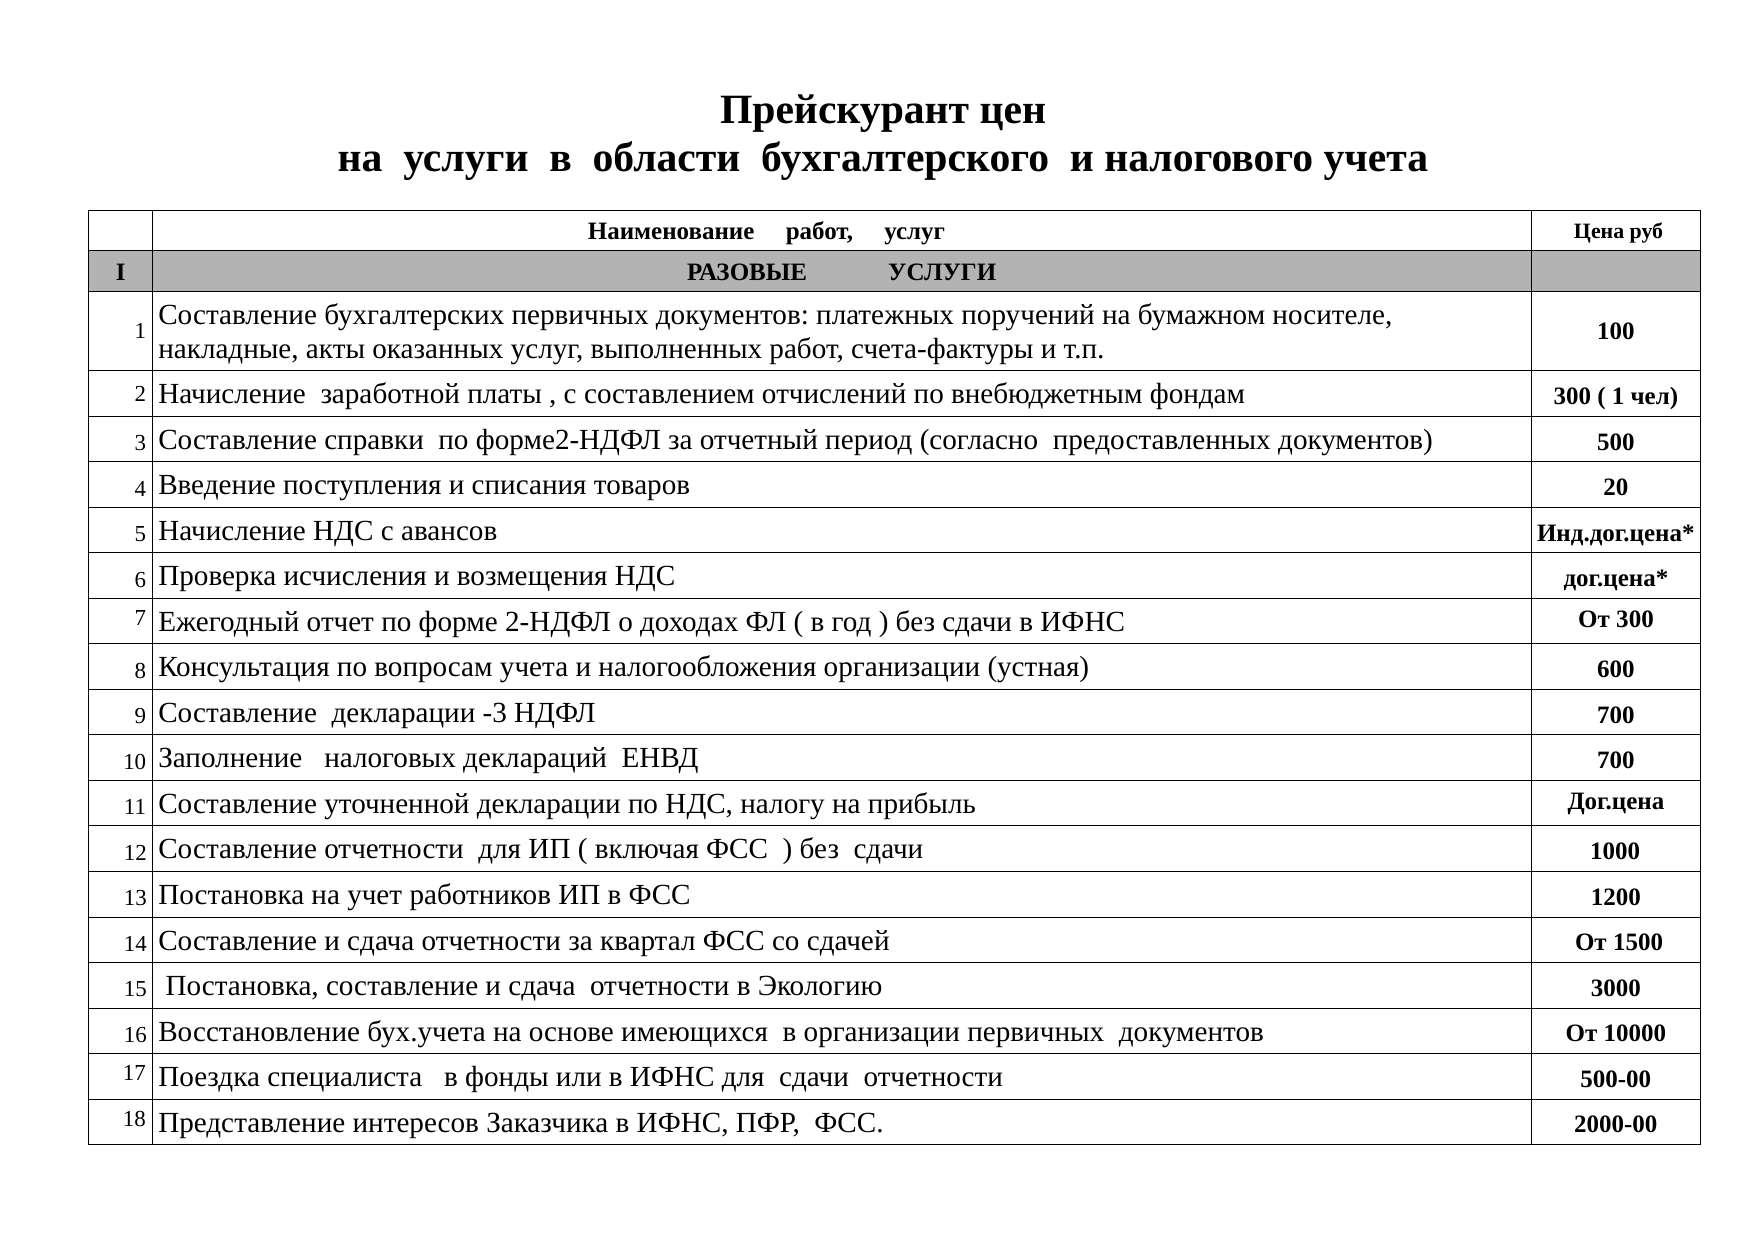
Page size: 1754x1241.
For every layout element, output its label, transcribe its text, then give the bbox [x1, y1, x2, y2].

table_cell Составление отчетности для ИП ( включая ФСС ) без сдачи [153, 826, 1531, 871]
table_cell Начисление НДС с авансов [153, 508, 1531, 552]
table_cell РАЗОВЫЕ УСЛУГИ [153, 251, 1531, 291]
table_cell 2 [89, 371, 152, 416]
table_cell 7 [89, 599, 152, 643]
table_cell 1 [89, 292, 152, 370]
table_cell [1532, 251, 1700, 291]
table_cell Инд.дог.цена* [1532, 508, 1700, 552]
table_cell дог.цена* [1532, 553, 1700, 598]
table_cell Составление и сдача отчетности за квартал ФСС со сдачей [153, 918, 1531, 962]
table_cell 300 ( 1 чел) [1532, 371, 1700, 416]
table_cell 700 [1532, 735, 1700, 780]
table_cell 100 [1532, 292, 1700, 370]
table_cell 500-00 [1532, 1054, 1700, 1098]
table_cell 8 [89, 644, 152, 689]
table_cell Составление бухгалтерских первичных документов: платежных поручений на бумажном носителе, накладные, акты оказанных услуг, выполненных работ, счета-фактуры и т.п. [153, 292, 1531, 370]
text Прейскурант цен [88, 85, 1677, 133]
table_cell Составление уточненной декларации по НДС, налогу на прибыль [153, 781, 1531, 825]
table_cell I [89, 251, 152, 291]
table_cell 16 [89, 1009, 152, 1053]
table_cell Заполнение налоговых деклараций ЕНВД [153, 735, 1531, 780]
table_cell 17 [89, 1054, 152, 1098]
table_cell Составление справки по форме2-НДФЛ за отчетный период (согласно предоставленных документов) [153, 417, 1531, 461]
table_cell 9 [89, 690, 152, 734]
table_cell 3000 [1532, 963, 1700, 1007]
table_cell 700 [1532, 690, 1700, 734]
table_header Наименование работ, услуг [153, 211, 1531, 250]
table_cell 20 [1532, 462, 1700, 507]
table_cell Проверка исчисления и возмещения НДС [153, 553, 1531, 598]
table_cell Постановка на учет работников ИП в ФСС [153, 872, 1531, 916]
table_cell От 10000 [1532, 1009, 1700, 1053]
table_cell От 300 [1532, 599, 1700, 643]
table_cell 11 [89, 781, 152, 825]
table_cell Поездка специалиста в фонды или в ИФНС для сдачи отчетности [153, 1054, 1531, 1098]
table_cell 600 [1532, 644, 1700, 689]
table_cell 18 [89, 1100, 152, 1144]
table_cell Консультация по вопросам учета и налогообложения организации (устная) [153, 644, 1531, 689]
table_cell Начисление заработной платы , с составлением отчислений по внебюджетным фондам [153, 371, 1531, 416]
table_cell Постановка, составление и сдача отчетности в Экологию [153, 963, 1531, 1007]
table_header [89, 211, 152, 250]
table_cell 12 [89, 826, 152, 871]
table_cell 15 [89, 963, 152, 1007]
table_cell 3 [89, 417, 152, 461]
table_cell Дог.цена [1532, 781, 1700, 825]
table_cell 4 [89, 462, 152, 507]
table_cell 6 [89, 553, 152, 598]
table_cell 14 [89, 918, 152, 962]
table_cell Составление декларации -3 НДФЛ [153, 690, 1531, 734]
table_cell 2000-00 [1532, 1100, 1700, 1144]
table_header Цена руб [1532, 211, 1700, 250]
table_cell Восстановление бух.учета на основе имеющихся в организации первичных документов [153, 1009, 1531, 1053]
table_cell Ежегодный отчет по форме 2-НДФЛ о доходах ФЛ ( в год ) без сдачи в ИФНС [153, 599, 1531, 643]
table_cell 13 [89, 872, 152, 916]
table_cell 1000 [1532, 826, 1700, 871]
text на услуги в области бухгалтерского и налогового учета [88, 133, 1677, 181]
table_cell От 1500 [1532, 918, 1700, 962]
table_cell 10 [89, 735, 152, 780]
table_cell Представление интересов Заказчика в ИФНС, ПФР, ФСС. [153, 1100, 1531, 1144]
table_cell 1200 [1532, 872, 1700, 916]
table_cell 5 [89, 508, 152, 552]
table_cell 500 [1532, 417, 1700, 461]
table_cell Введение поступления и списания товаров [153, 462, 1531, 507]
